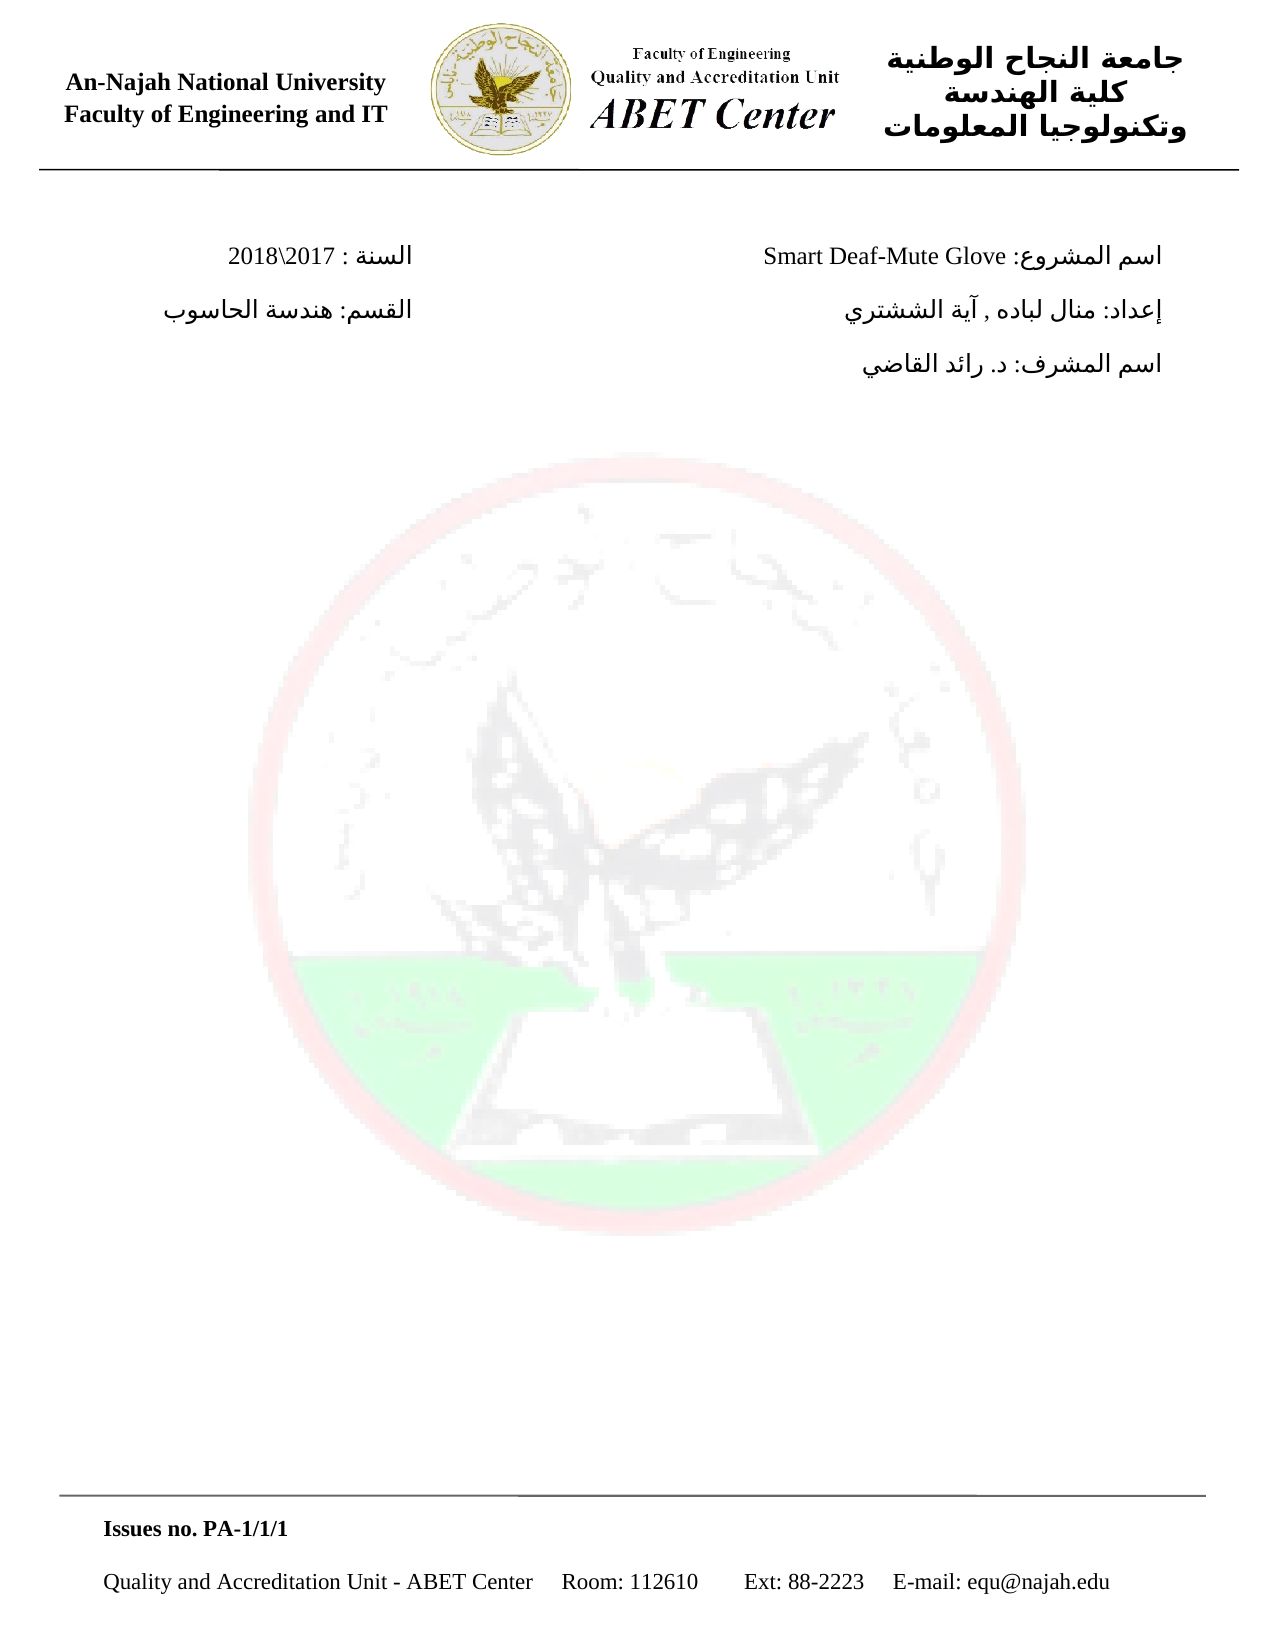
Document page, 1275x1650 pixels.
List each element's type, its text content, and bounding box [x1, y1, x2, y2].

text اسم المشرف: د. رائد القاضي [84, 349, 1162, 378]
text إعداد: منال لباده , آية الششتري القسم: هندسة الحاسوب [84, 295, 1162, 324]
text اسم المشروع: Smart Deaf-Mute Glove السنة : 2017\2018 [84, 241, 1162, 270]
picture [423, 17, 853, 163]
